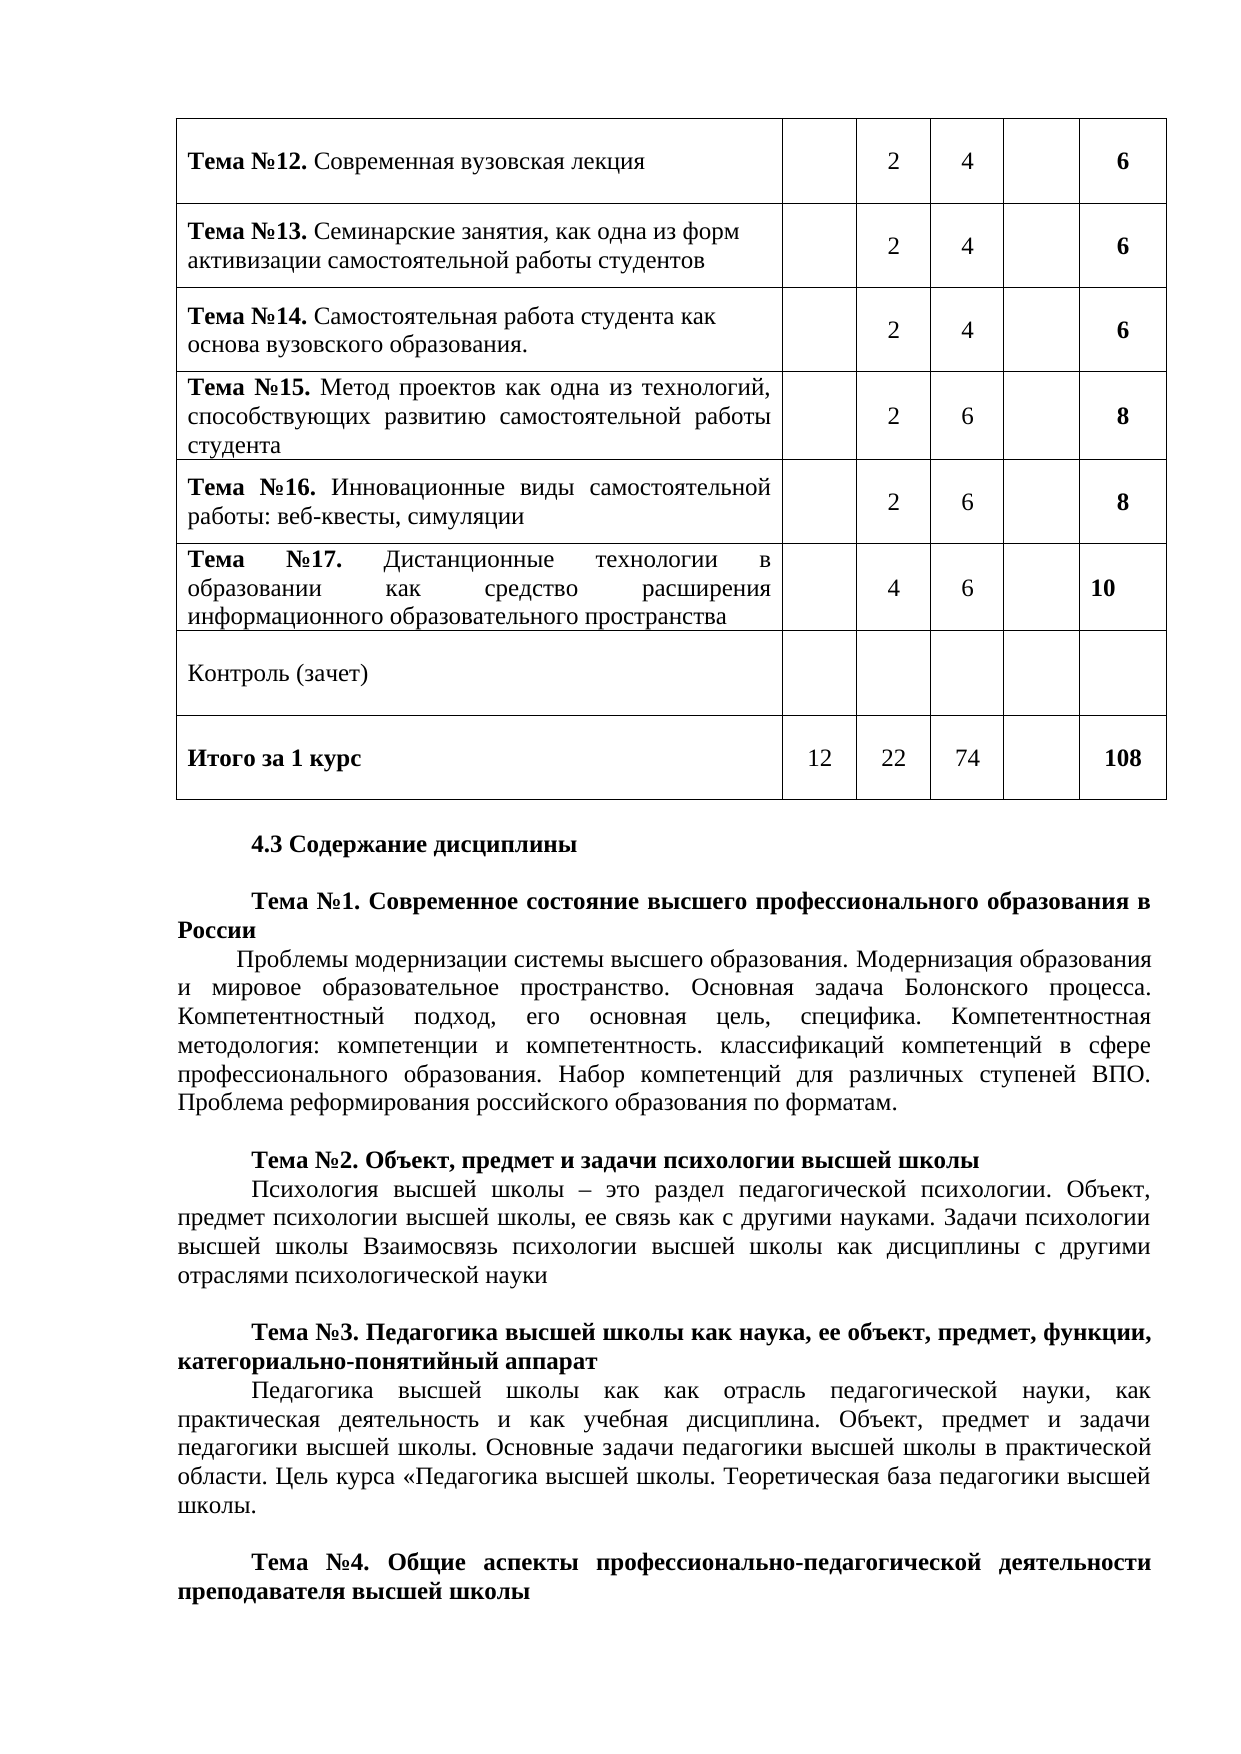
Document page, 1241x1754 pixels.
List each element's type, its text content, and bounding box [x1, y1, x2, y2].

table_cell 6 [1080, 288, 1166, 371]
table_cell [1004, 288, 1079, 371]
table_cell 8 [1080, 372, 1166, 458]
table_cell [857, 631, 930, 714]
table_cell 22 [857, 716, 930, 799]
table_cell [1004, 544, 1079, 630]
table_cell 108 [1080, 716, 1166, 799]
text Тема №2. Объект, предмет и задачи психологии высшей школы [177, 1145, 1152, 1174]
table_cell 4 [931, 119, 1003, 202]
table_cell 2 [857, 119, 930, 202]
table_cell Контроль (зачет) [177, 631, 782, 714]
table_cell 6 [931, 460, 1003, 543]
table_cell 2 [857, 288, 930, 371]
table_cell Тема №14. Самостоятельная работа студента как основа вузовского образования. [177, 288, 782, 371]
table_cell 8 [1080, 460, 1166, 543]
text Тема №1. Современное состояние высшего профессионального образования в России [177, 886, 1152, 944]
table_cell [783, 631, 856, 714]
table_cell 4 [931, 204, 1003, 287]
table_cell 6 [931, 372, 1003, 458]
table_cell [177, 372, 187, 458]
table_cell Тема №16. Инновационные виды самостоятельной работы: веб-квесты, симуляции [177, 460, 782, 543]
table_cell 6 [1080, 119, 1166, 202]
table_cell [783, 372, 856, 458]
table_cell 74 [931, 716, 1003, 799]
table_cell Тема №12. Современная вузовская лекция [177, 119, 782, 202]
table_cell Тема №13. Семинарские занятия, как одна из форм активизации самостоятельной работы студентов [177, 204, 782, 287]
table_cell 12 [783, 716, 856, 799]
table_cell [783, 460, 856, 543]
table_cell [783, 119, 856, 202]
table_cell [1004, 119, 1079, 202]
table_cell [1080, 631, 1166, 714]
table_cell 2 [857, 460, 930, 543]
table_cell [783, 544, 856, 630]
text Психология высшей школы – это раздел педагогической психологии. Объект, предмет психологии высшей школы, ее связь как с другими науками. Задачи психологии высшей школы Взаимосвязь психологии высшей школы как дисциплины с другими отраслями психологической науки [177, 1174, 1152, 1289]
table_cell [1004, 204, 1079, 287]
table_cell 6 [931, 544, 1003, 630]
table_cell 2 [857, 204, 930, 287]
table_cell 4 [931, 288, 1003, 371]
table_cell 6 [1080, 204, 1166, 287]
table_cell Тема №17. Дистанционные технологии в образовании как средство расширения информационного образовательного пространства [177, 544, 782, 630]
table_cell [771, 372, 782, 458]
table_cell [1004, 631, 1079, 714]
table_cell [1004, 372, 1079, 458]
table_cell [783, 204, 856, 287]
text Тема №3. Педагогика высшей школы как наука, ее объект, предмет, функции, категориально-понятийный аппарат [177, 1317, 1152, 1375]
text Проблемы модернизации системы высшего образования. Модернизация образования и мировое образовательное пространство. Основная задача Болонского процесса. Компетентностный подход, его основная цель, специфика. Компетентностная методология: компетенции и компетентность. классификаций компетенций в сфере профессионального образования. Набор компетенций для различных ступеней ВПО. Проблема реформирования российского образования по форматам. [177, 944, 1152, 1116]
table_cell 2 [857, 372, 930, 458]
table_cell [931, 631, 1003, 714]
table_cell 10 [1080, 544, 1166, 630]
table_cell [783, 288, 856, 371]
text 4.3 Содержание дисциплины [177, 829, 1152, 857]
table_cell [1004, 460, 1079, 543]
text Педагогика высшей школы как как отрасль педагогической науки, как практическая деятельность и как учебная дисциплина. Объект, предмет и задачи педагогики высшей школы. Основные задачи педагогики высшей школы в практической области. Цель курса «Педагогика высшей школы. Теоретическая база педагогики высшей школы. [177, 1375, 1152, 1519]
table_cell Итого за 1 курс [177, 716, 782, 799]
table_cell 4 [857, 544, 930, 630]
text Тема №4. Общие аспекты профессионально-педагогической деятельности преподавателя высшей школы [177, 1547, 1152, 1605]
table_cell [1004, 716, 1079, 799]
